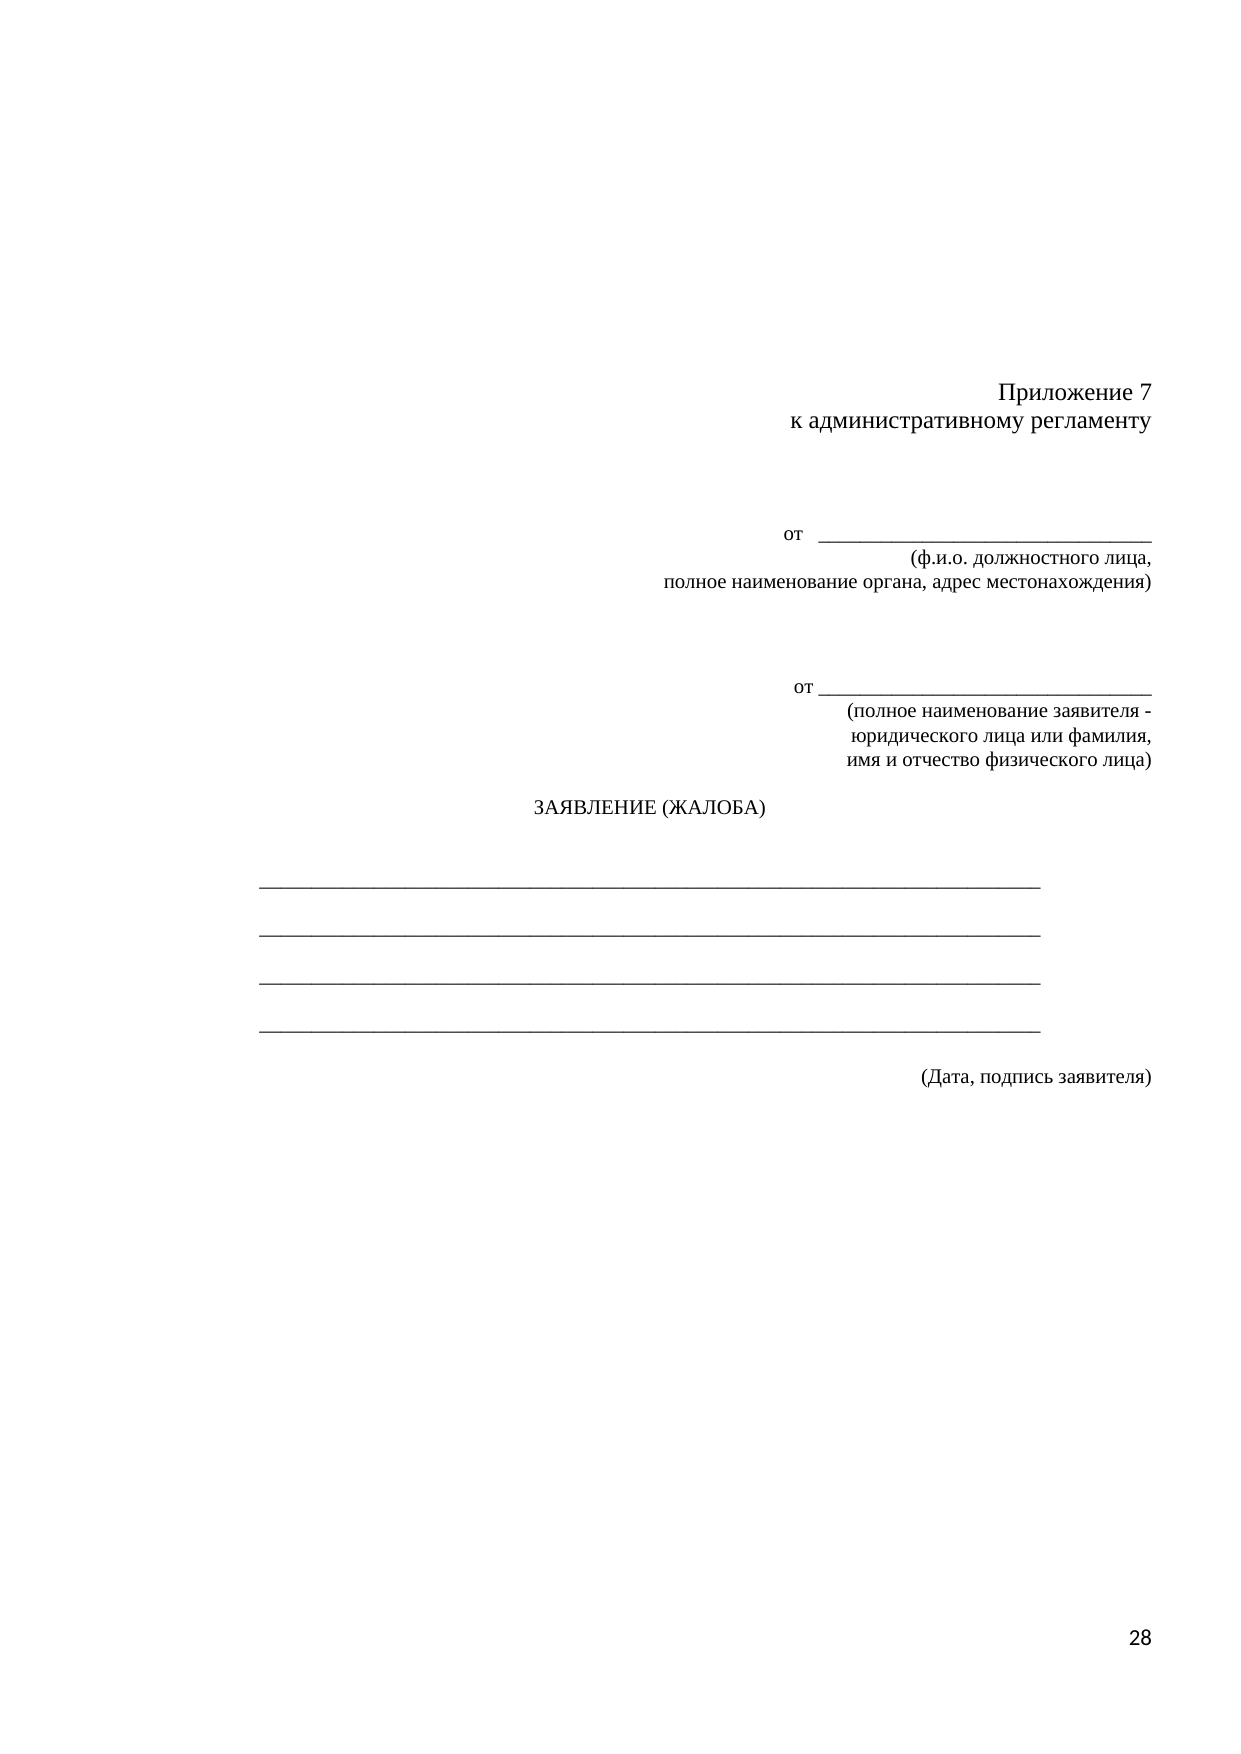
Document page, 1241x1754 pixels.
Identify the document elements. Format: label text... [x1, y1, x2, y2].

text ЗАЯВЛЕНИЕ (ЖАЛОБА) [148, 795, 1152, 819]
text ___________________________________________________________________________ [148, 1011, 1152, 1035]
text ___________________________________________________________________________ [148, 963, 1152, 987]
text ___________________________________________________________________________ [148, 915, 1152, 939]
text от ________________________________ [148, 674, 1152, 698]
text ___________________________________________________________________________ [148, 867, 1152, 891]
text юридического лица или фамилия, [148, 722, 1152, 747]
text полное наименование органа, адрес местонахождения) [148, 569, 1152, 593]
text (полное наименование заявителя - [148, 698, 1152, 722]
text к административному регламенту [148, 406, 1152, 434]
text от ________________________________ [148, 521, 1152, 545]
text (ф.и.о. должностного лица, [148, 545, 1152, 569]
text имя и отчество физического лица) [148, 747, 1152, 771]
text Приложение 7 [148, 377, 1152, 406]
text (Дата, подпись заявителя) [148, 1064, 1152, 1088]
